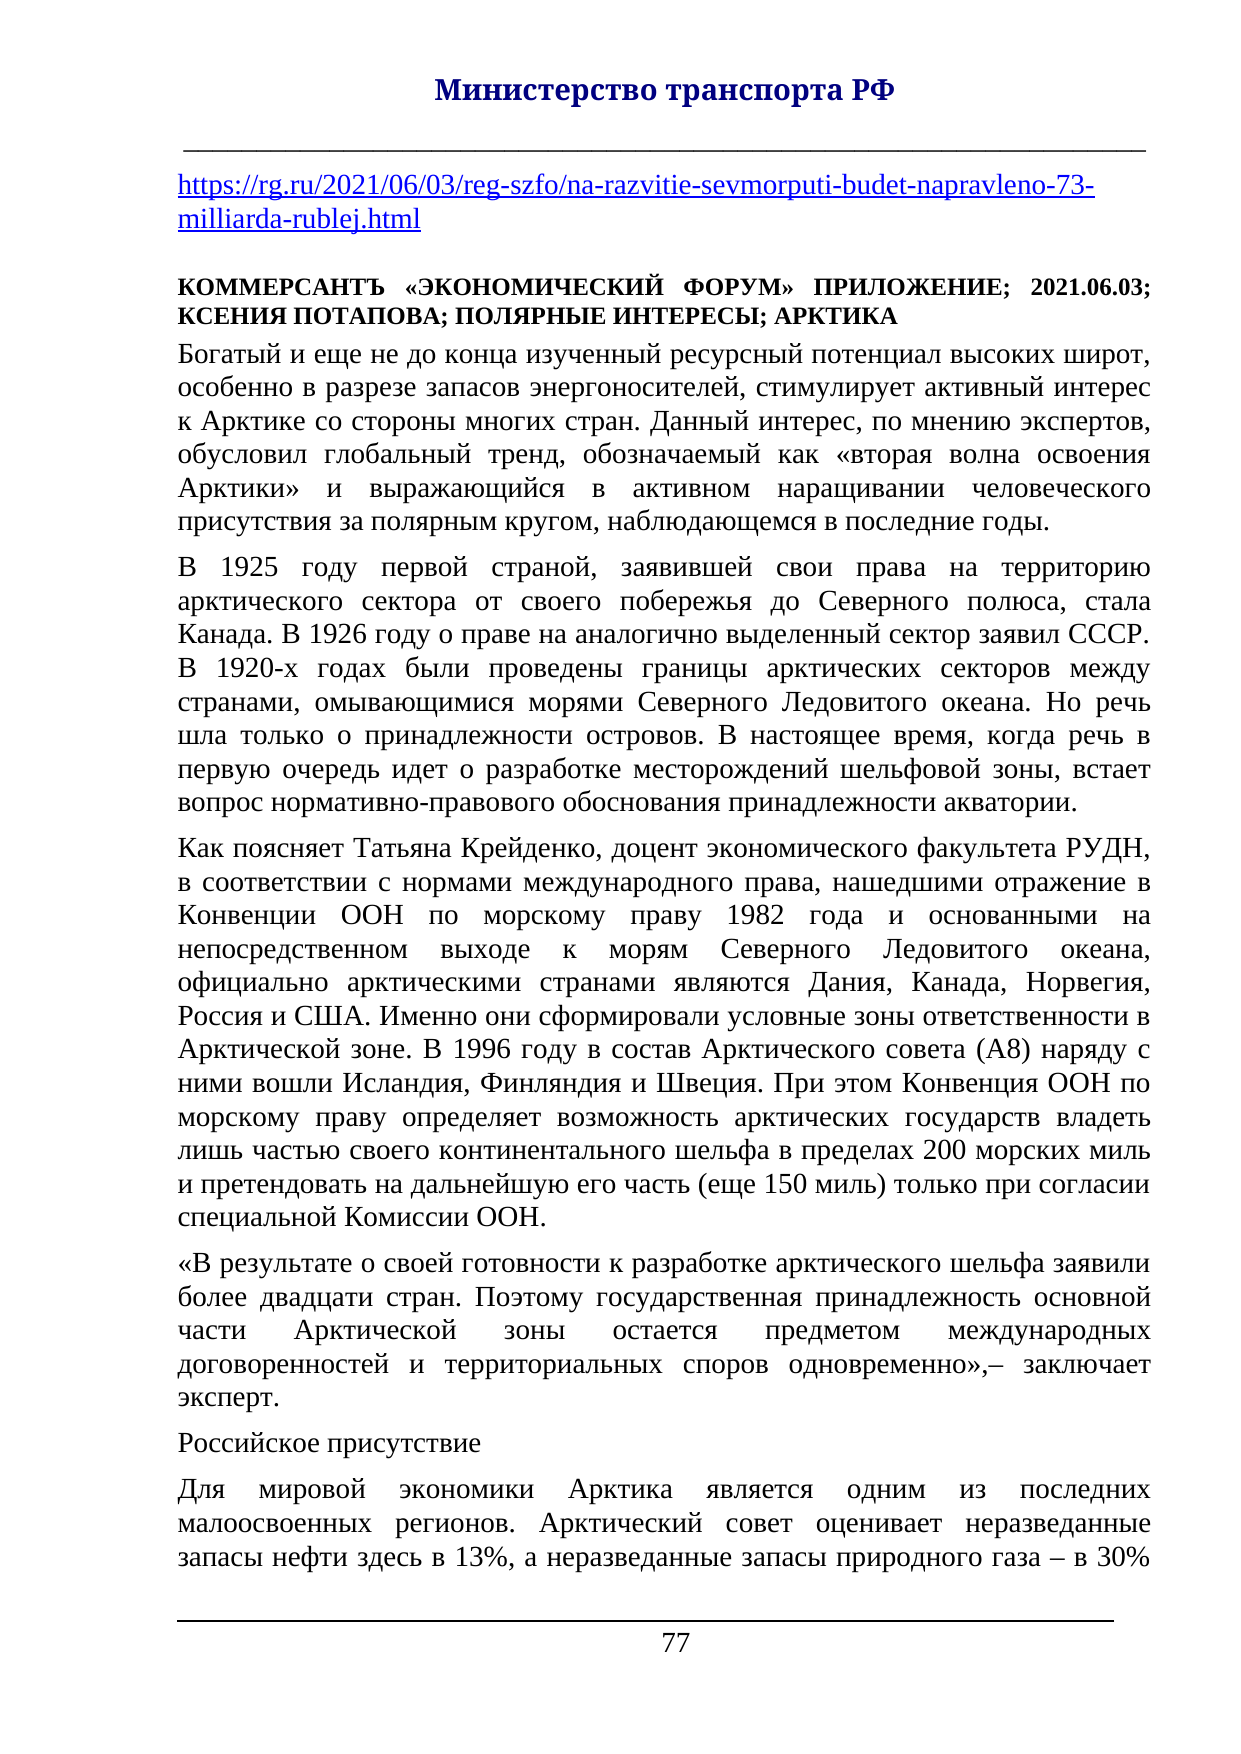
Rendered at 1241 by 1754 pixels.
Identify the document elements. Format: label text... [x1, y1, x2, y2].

text Российское присутствие [177, 1426, 1152, 1459]
text Богатый и еще не до конца изученный ресурсный потенциал высоких широт, особенно в разрезе запасов энергоносителей, стимулирует активный интерес к Арктике со стороны многих стран. Данный интерес, по мнению экспертов, обусловил глобальный тренд, обозначаемый как «вторая волна освоения Арктики» и выражающийся в активном наращивании человеческого присутствия за полярным кругом, наблюдающемся в последние годы. [177, 336, 1152, 537]
text https://rg.ru/2021/06/03/reg-szfo/na-razvitie-sevmorputi-budet-napravleno-73-milliarda-rublej.html [177, 167, 1152, 234]
text Как поясняет Татьяна Крейденко, доцент экономического факультета РУДН, в соответствии с нормами международного права, нашедшими отражение в Конвенции ООН по морскому праву 1982 года и основанными на непосредственном выходе к морям Северного Ледовитого океана, официально арктическими странами являются Дания, Канада, Норвегия, Россия и США. Именно они сформировали условные зоны ответственности в Арктической зоне. В 1996 году в состав Арктического совета (A8) наряду с ними вошли Исландия, Финляндия и Швеция. При этом Конвенция ООН по морскому праву определяет возможность арктических государств владеть лишь частью своего континентального шельфа в пределах 200 морских миль и претендовать на дальнейшую его часть (еще 150 миль) только при согласии специальной Комиссии ООН. [177, 830, 1152, 1233]
text В 1925 году первой страной, заявившей свои права на территорию арктического сектора от своего побережья до Северного полюса, стала Канада. В 1926 году о праве на аналогично выделенный сектор заявил СССР. В 1920-х годах были проведены границы арктических секторов между странами, омывающимися морями Северного Ледовитого океана. Но речь шла только о принадлежности островов. В настоящее время, когда речь в первую очередь идет о разработке месторождений шельфовой зоны, встает вопрос нормативно-правового обоснования принадлежности акватории. [177, 549, 1152, 818]
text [177, 1472, 1152, 1572]
subtitle КОММЕРСАНТЪ «ЭКОНОМИЧЕСКИЙ ФОРУМ» ПРИЛОЖЕНИЕ; 2021.06.03; КСЕНИЯ ПОТАПОВА; ПОЛЯРНЫЕ ИНТЕРЕСЫ; АРКТИКА [177, 272, 1152, 329]
text «В результате о своей готовности к разработке арктического шельфа заявили более двадцати стран. Поэтому государственная принадлежность основной части Арктической зоны остается предметом международных договоренностей и территориальных споров одновременно»,– заключает эксперт. [177, 1245, 1152, 1413]
